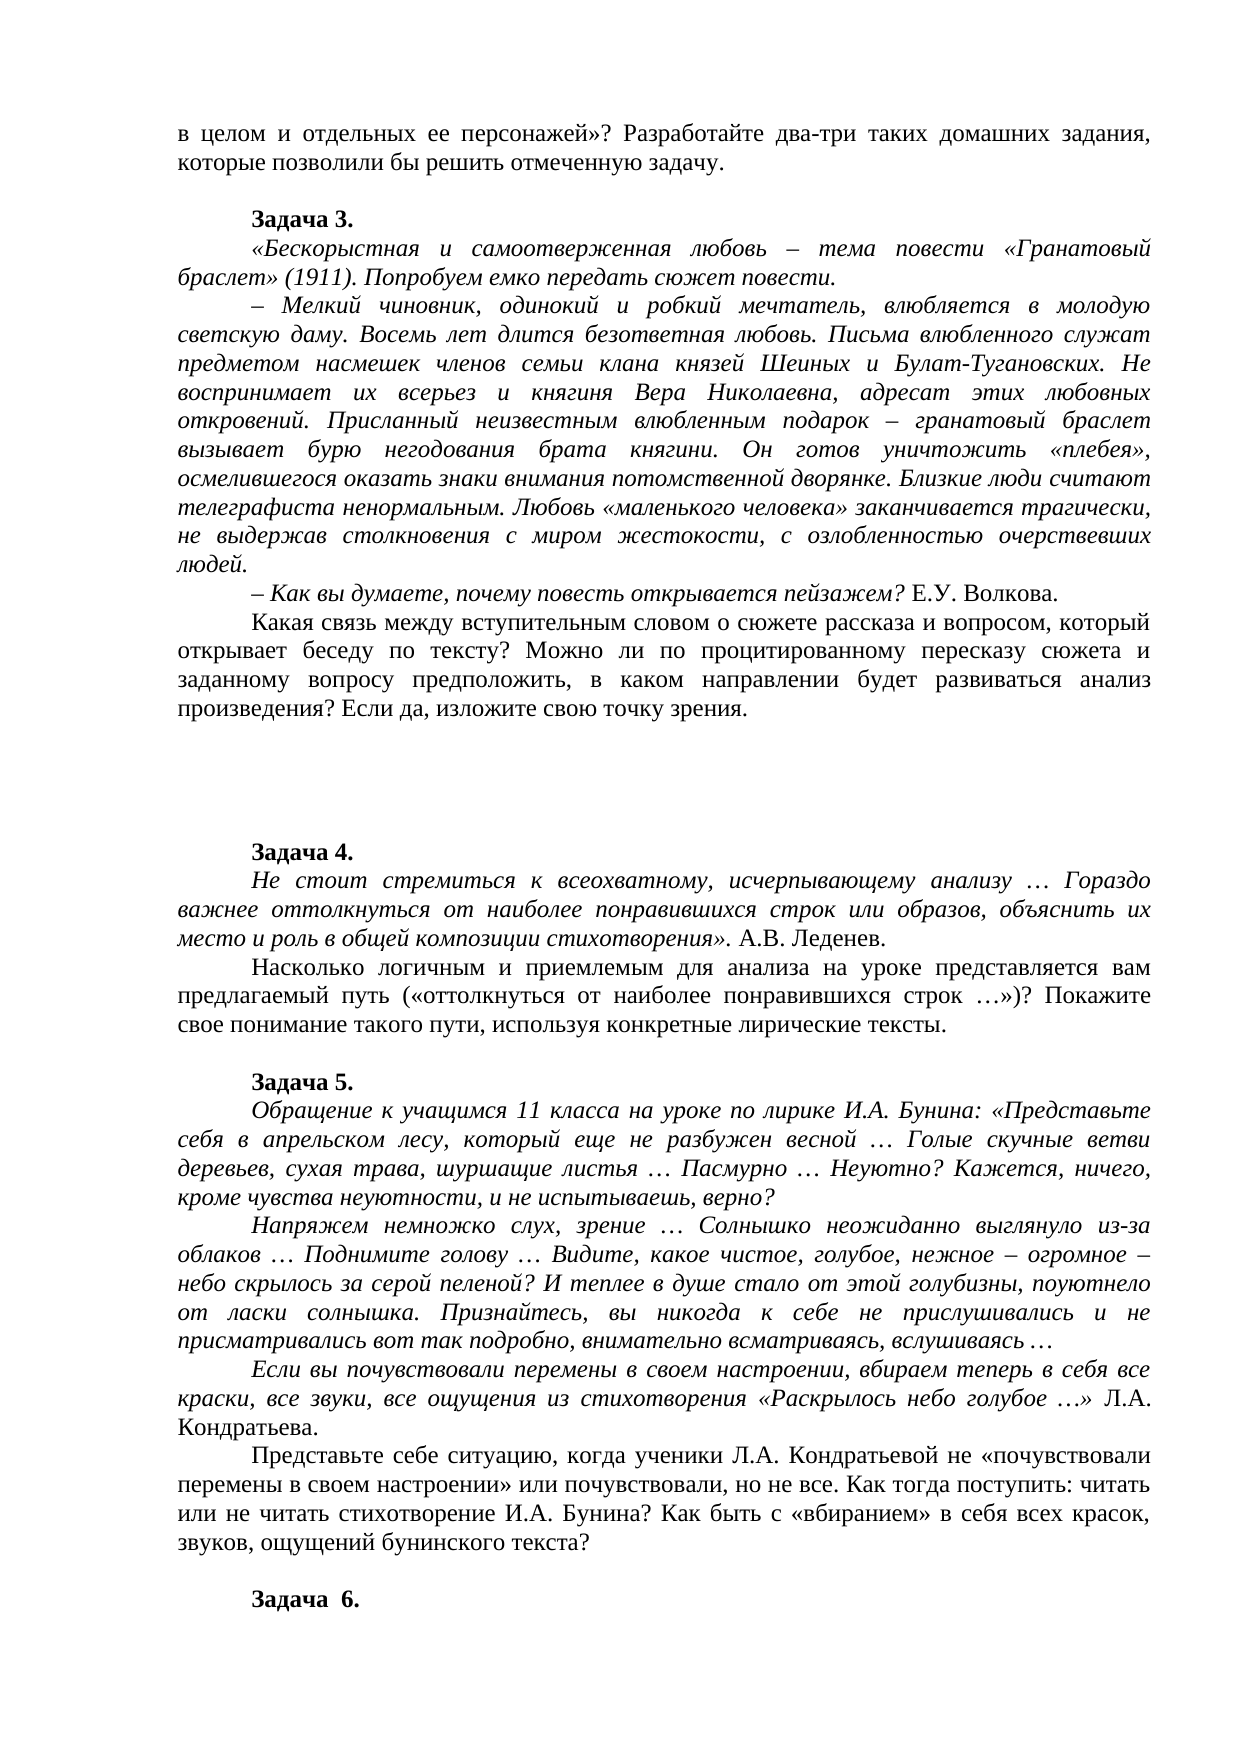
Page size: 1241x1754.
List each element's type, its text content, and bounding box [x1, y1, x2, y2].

text Напряжем немножко слух, зрение … Солнышко неожиданно выглянуло из-за облаков … Поднимите голову … Видите, какое чистое, голубое, нежное – огромное – небо скрылось за серой пеленой? И теплее в душе стало от этой голубизны, поуютнело от ласки солнышка. Признайтесь, вы никогда к себе не прислушивались и не присматривались вот так подробно, внимательно всматриваясь, вслушиваясь … [177, 1211, 1152, 1354]
text – Как вы думаете, почему повесть открывается пейзажем? Е.У. Волкова. [177, 578, 1152, 607]
text Задача 3. [177, 204, 1152, 233]
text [177, 118, 1152, 176]
text Если вы почувствовали перемены в своем настроении, вбираем теперь в себя все краски, все звуки, все ощущения из стихотворения «Раскрылось небо голубое …» Л.А. Кондратьева. [177, 1354, 1152, 1441]
text Обращение к учащимся 11 класса на уроке по лирике И.А. Бунина: «Представьте себя в апрельском лесу, который еще не разбужен весной … Голые скучные ветви деревьев, сухая трава, шуршащие листья … Пасмурно … Неуютно? Кажется, ничего, кроме чувства неуютности, и не испытываешь, верно? [177, 1096, 1152, 1211]
text Задача 5. [177, 1067, 1152, 1096]
text – Мелкий чиновник, одинокий и робкий мечтатель, влюбляется в молодую светскую даму. Восемь лет длится безответная любовь. Письма влюбленного служат предметом насмешек членов семьи клана князей Шеиных и Булат-Тугановских. Не воспринимает их всерьез и княгиня Вера Николаевна, адресат этих любовных откровений. Присланный неизвестным влюбленным подарок – гранатовый браслет вызывает бурю негодования брата княгини. Он готов уничтожить «плебея», осмелившегося оказать знаки внимания потомственной дворянке. Близкие люди считают телеграфиста ненормальным. Любовь «маленького человека» заканчивается трагически, не выдержав столкновения с миром жестокости, с озлобленностью очерствевших людей. [177, 291, 1152, 578]
text Задача 6. [177, 1584, 1152, 1613]
text Задача 4. [177, 837, 1152, 866]
text Какая связь между вступительным словом о сюжете рассказа и вопросом, который открывает беседу по тексту? Можно ли по процитированному пересказу сюжета и заданному вопросу предположить, в каком направлении будет развиваться анализ произведения? Если да, изложите свою точку зрения. [177, 607, 1152, 722]
text Насколько логичным и приемлемым для анализа на уроке представляется вам предлагаемый путь («оттолкнуться от наиболее понравившихся строк …»)? Покажите свое понимание такого пути, используя конкретные лирические тексты. [177, 952, 1152, 1038]
text «Бескорыстная и самоотверженная любовь – тема повести «Гранатовый браслет» (1911). Попробуем емко передать сюжет повести. [177, 233, 1152, 291]
text Не стоит стремиться к всеохватному, исчерпывающему анализу … Гораздо важнее оттолкнуться от наиболее понравившихся строк или образов, объяснить их место и роль в общей композиции стихотворения». А.В. Леденев. [177, 866, 1152, 952]
text Представьте себе ситуацию, когда ученики Л.А. Кондратьевой не «почувствовали перемены в своем настроении» или почувствовали, но не все. Как тогда поступить: читать или не читать стихотворение И.А. Бунина? Как быть с «вбиранием» в себя всех красок, звуков, ощущений бунинского текста? [177, 1441, 1152, 1556]
